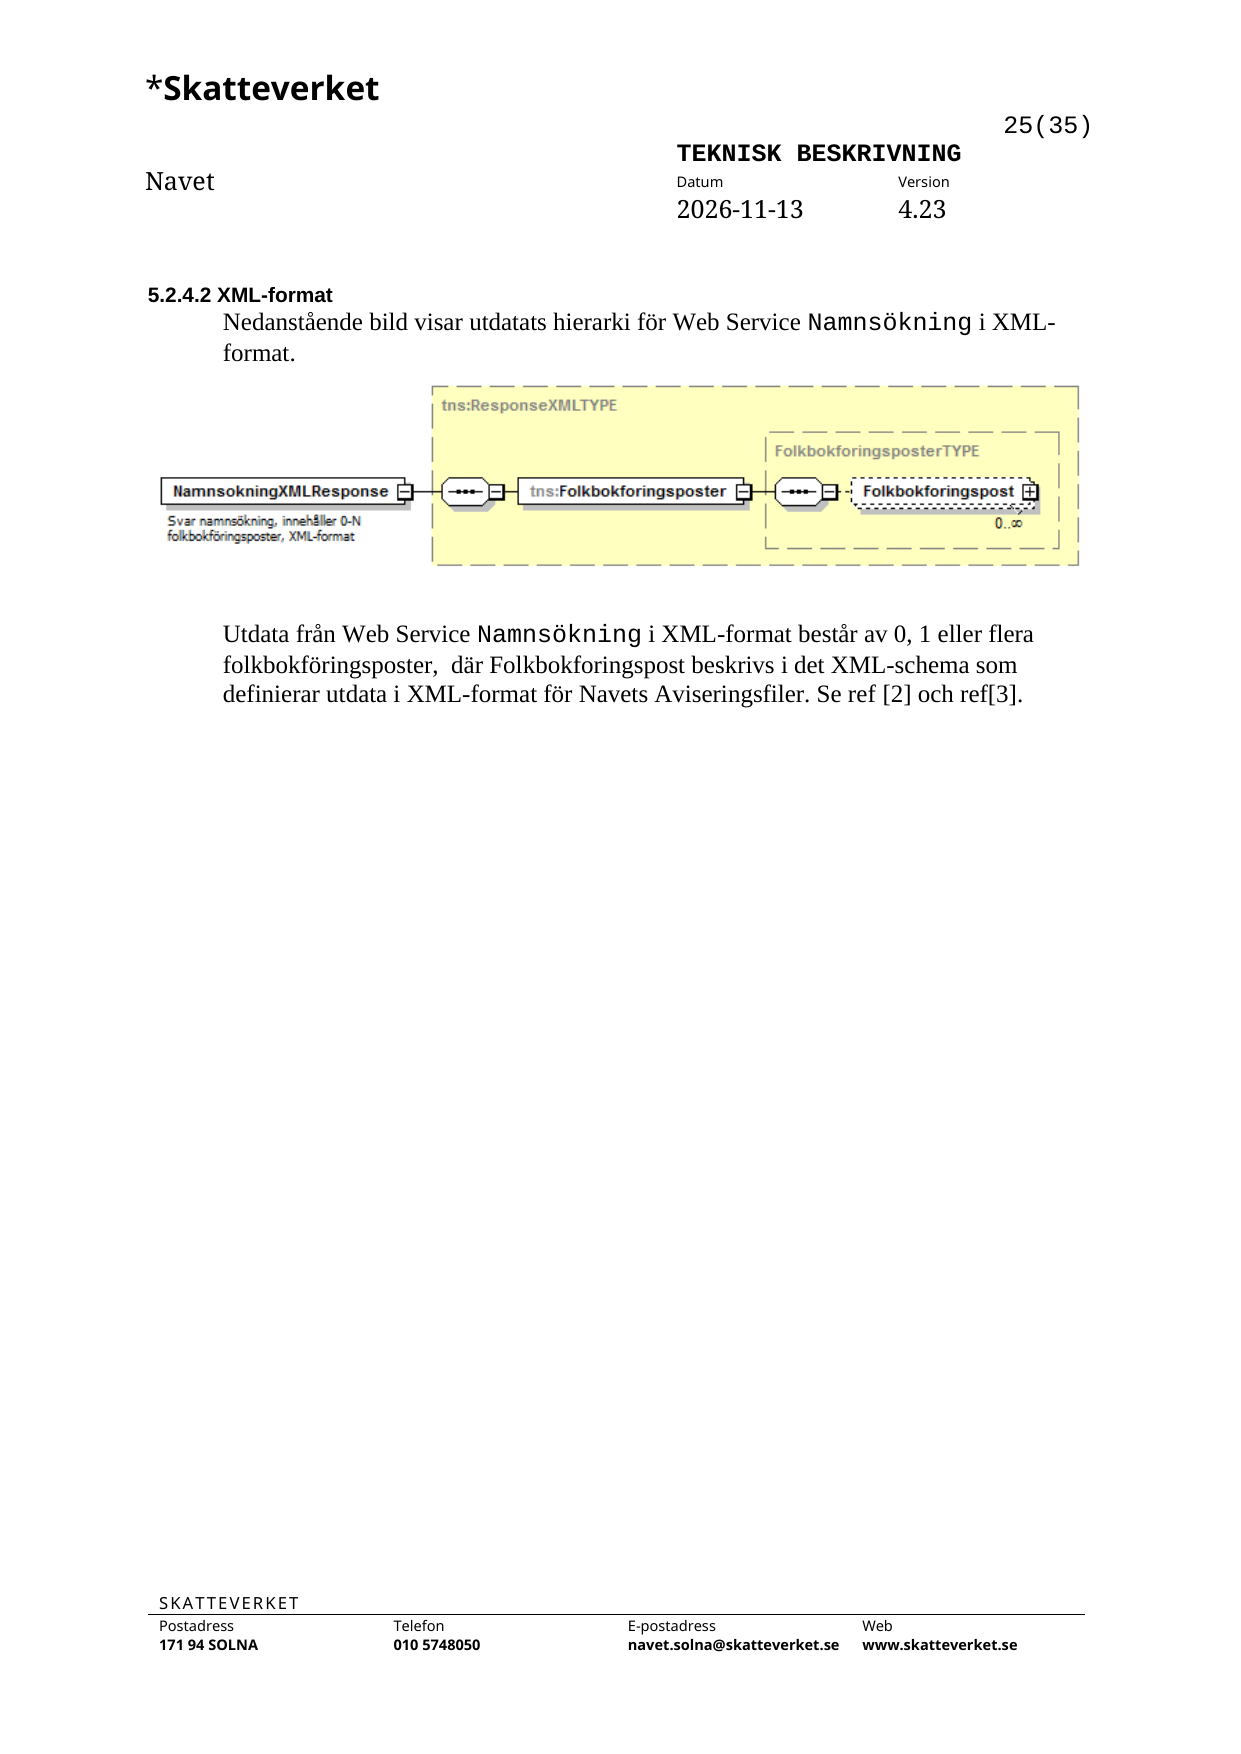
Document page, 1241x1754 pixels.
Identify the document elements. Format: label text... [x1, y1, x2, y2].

subtitle 5.2.4.2 XML-format [148, 282, 1093, 307]
text Nedanstående bild visar utdatats hierarki för Web Service Namnsökning i XML-format. [223, 307, 1093, 367]
picture [147, 379, 1093, 573]
text Utdata från Web Service Namnsökning i XML-format består av 0, 1 eller flera folkbokföringsposter, där Folkbokforingspost beskrivs i det XML-schema som definierar utdata i XML-format för Navets Aviseringsfiler. Se ref [2] och ref[3]. [223, 619, 1093, 708]
